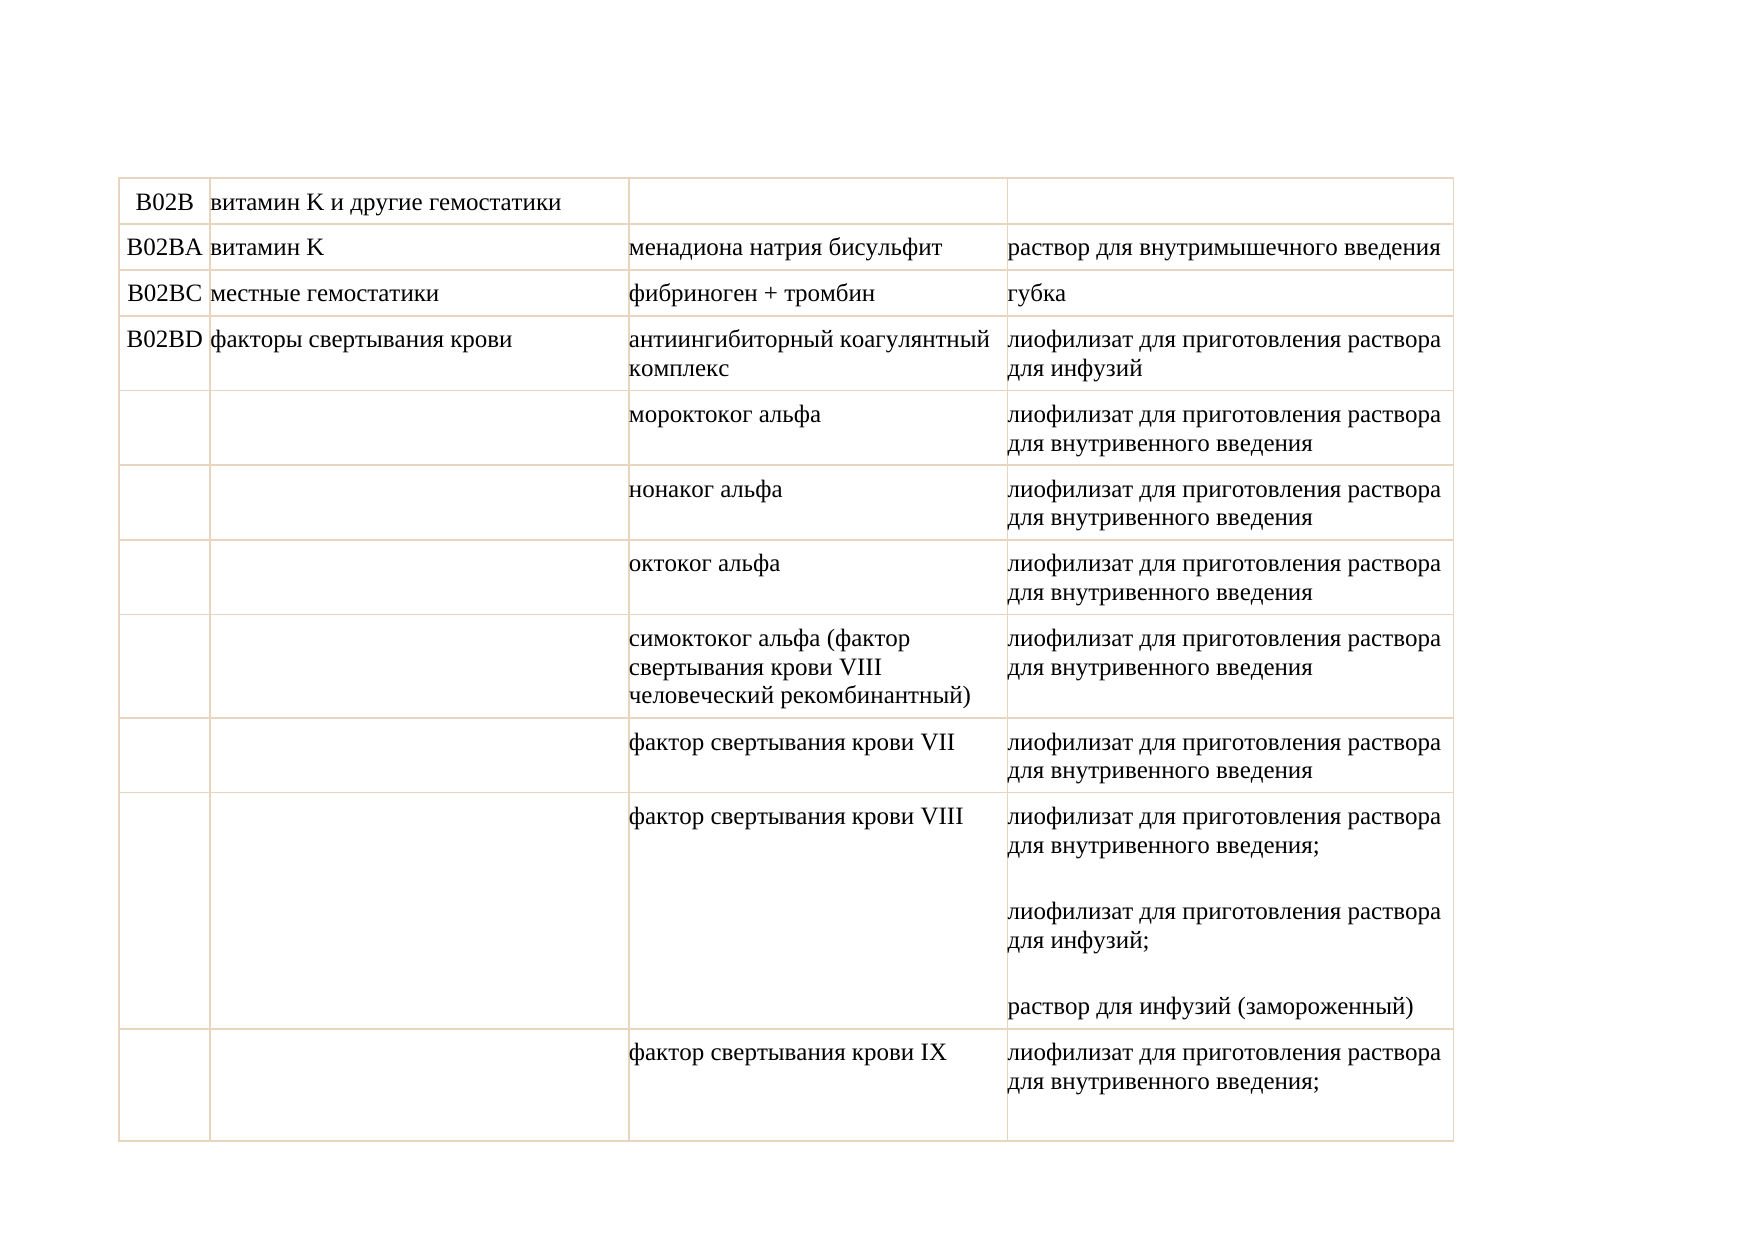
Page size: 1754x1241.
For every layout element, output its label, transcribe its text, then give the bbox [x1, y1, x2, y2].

table_cell B02BD [120, 317, 209, 390]
table_cell симоктоког альфа (фактор свертывания крови VIII человеческий рекомбинантный) [630, 615, 1007, 717]
table_cell [120, 1030, 209, 1140]
table_cell [211, 391, 628, 464]
table_cell [120, 466, 209, 539]
table_cell антиингибиторный коагулянтный комплекс [630, 317, 1007, 390]
table_cell [1008, 179, 1453, 223]
table_cell [211, 719, 628, 792]
table_cell фибриноген + тромбин [630, 271, 1007, 315]
table_cell лиофилизат для приготовления раствора для внутривенного введения [1008, 541, 1453, 614]
table_cell B02BC [120, 271, 209, 315]
table_cell [211, 615, 628, 717]
table_cell фактор свертывания крови VII [630, 719, 1007, 792]
table_cell лиофилизат для приготовления раствора для внутривенного введения [1008, 615, 1453, 717]
table_cell лиофилизат для приготовления раствора для внутривенного введения; лиофилизат для приготовления раствора для инфузий; раствор для инфузий (замороженный) [1008, 793, 1453, 1028]
table_cell [120, 541, 209, 614]
table_cell октоког альфа [630, 541, 1007, 614]
table_cell фактор свертывания крови VIII [630, 793, 1007, 1028]
table_cell B02BA [120, 225, 209, 269]
table_cell лиофилизат для приготовления раствора для инфузий [1008, 317, 1453, 390]
table_cell [630, 179, 1007, 223]
table_cell менадиона натрия бисульфит [630, 225, 1007, 269]
table_cell нонаког альфа [630, 466, 1007, 539]
table_cell лиофилизат для приготовления раствора для внутривенного введения [1008, 719, 1453, 792]
table_cell [120, 719, 209, 792]
table_cell лиофилизат для приготовления раствора для внутривенного введения [1008, 466, 1453, 539]
table_cell [211, 1030, 628, 1140]
table_cell [211, 466, 628, 539]
table_cell мороктоког альфа [630, 391, 1007, 464]
table_cell губка [1008, 271, 1453, 315]
table_cell раствор для внутримышечного введения [1008, 225, 1453, 269]
table_cell [120, 615, 209, 717]
table_cell B02B [120, 179, 209, 223]
table_cell факторы свертывания крови [211, 317, 628, 390]
table_cell [211, 541, 628, 614]
table_cell местные гемостатики [211, 271, 628, 315]
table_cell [630, 1030, 1007, 1140]
table_cell [211, 793, 628, 1028]
table_cell [120, 793, 209, 1028]
table_cell [120, 391, 209, 464]
table_cell витамин K и другие гемостатики [211, 179, 628, 223]
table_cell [1008, 1030, 1453, 1140]
table_cell лиофилизат для приготовления раствора для внутривенного введения [1008, 391, 1453, 464]
table_cell витамин K [211, 225, 628, 269]
